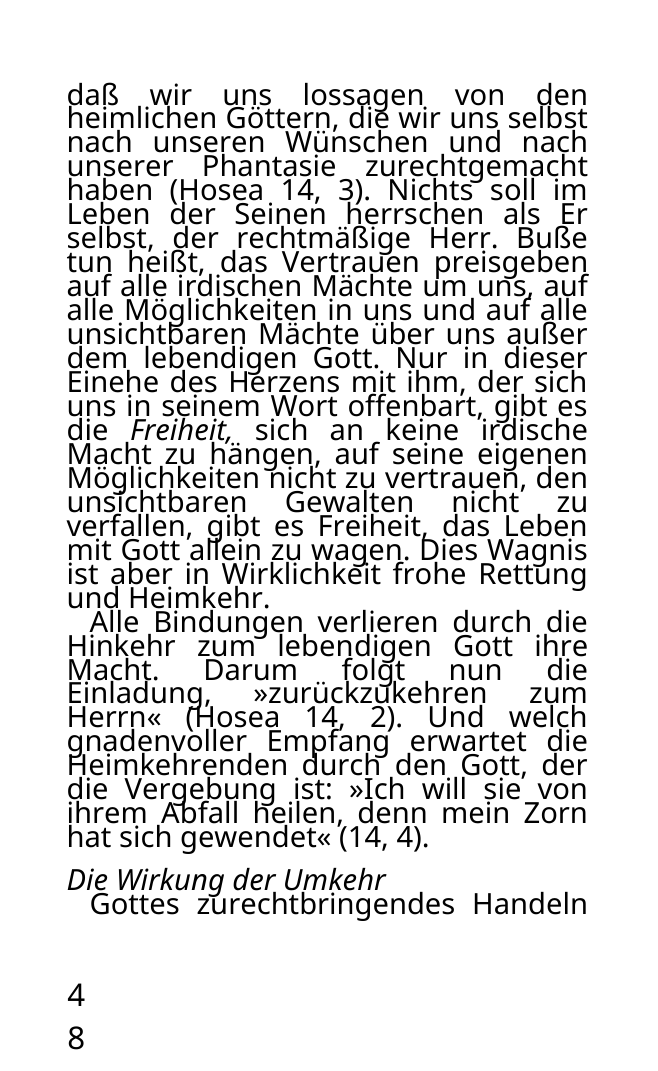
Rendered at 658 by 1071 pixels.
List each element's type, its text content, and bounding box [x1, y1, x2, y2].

text Die Wirkung der Umkehr [66, 871, 588, 895]
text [66, 895, 588, 919]
text Alle Bindungen verlieren durch die Hinkehr zum lebendigen Gott ihre Macht. Darum folgt nun die Einladung, »zurückzukehren zum Herrn« (Hosea 14, 2). Und welch gnadenvoller Empfang erwartet die Heimkehrenden durch den Gott, der die Vergebung ist: »Ich will sie von ihrem Abfall heilen, denn mein Zorn hat sich gewendet« (14, 4). [66, 613, 588, 852]
